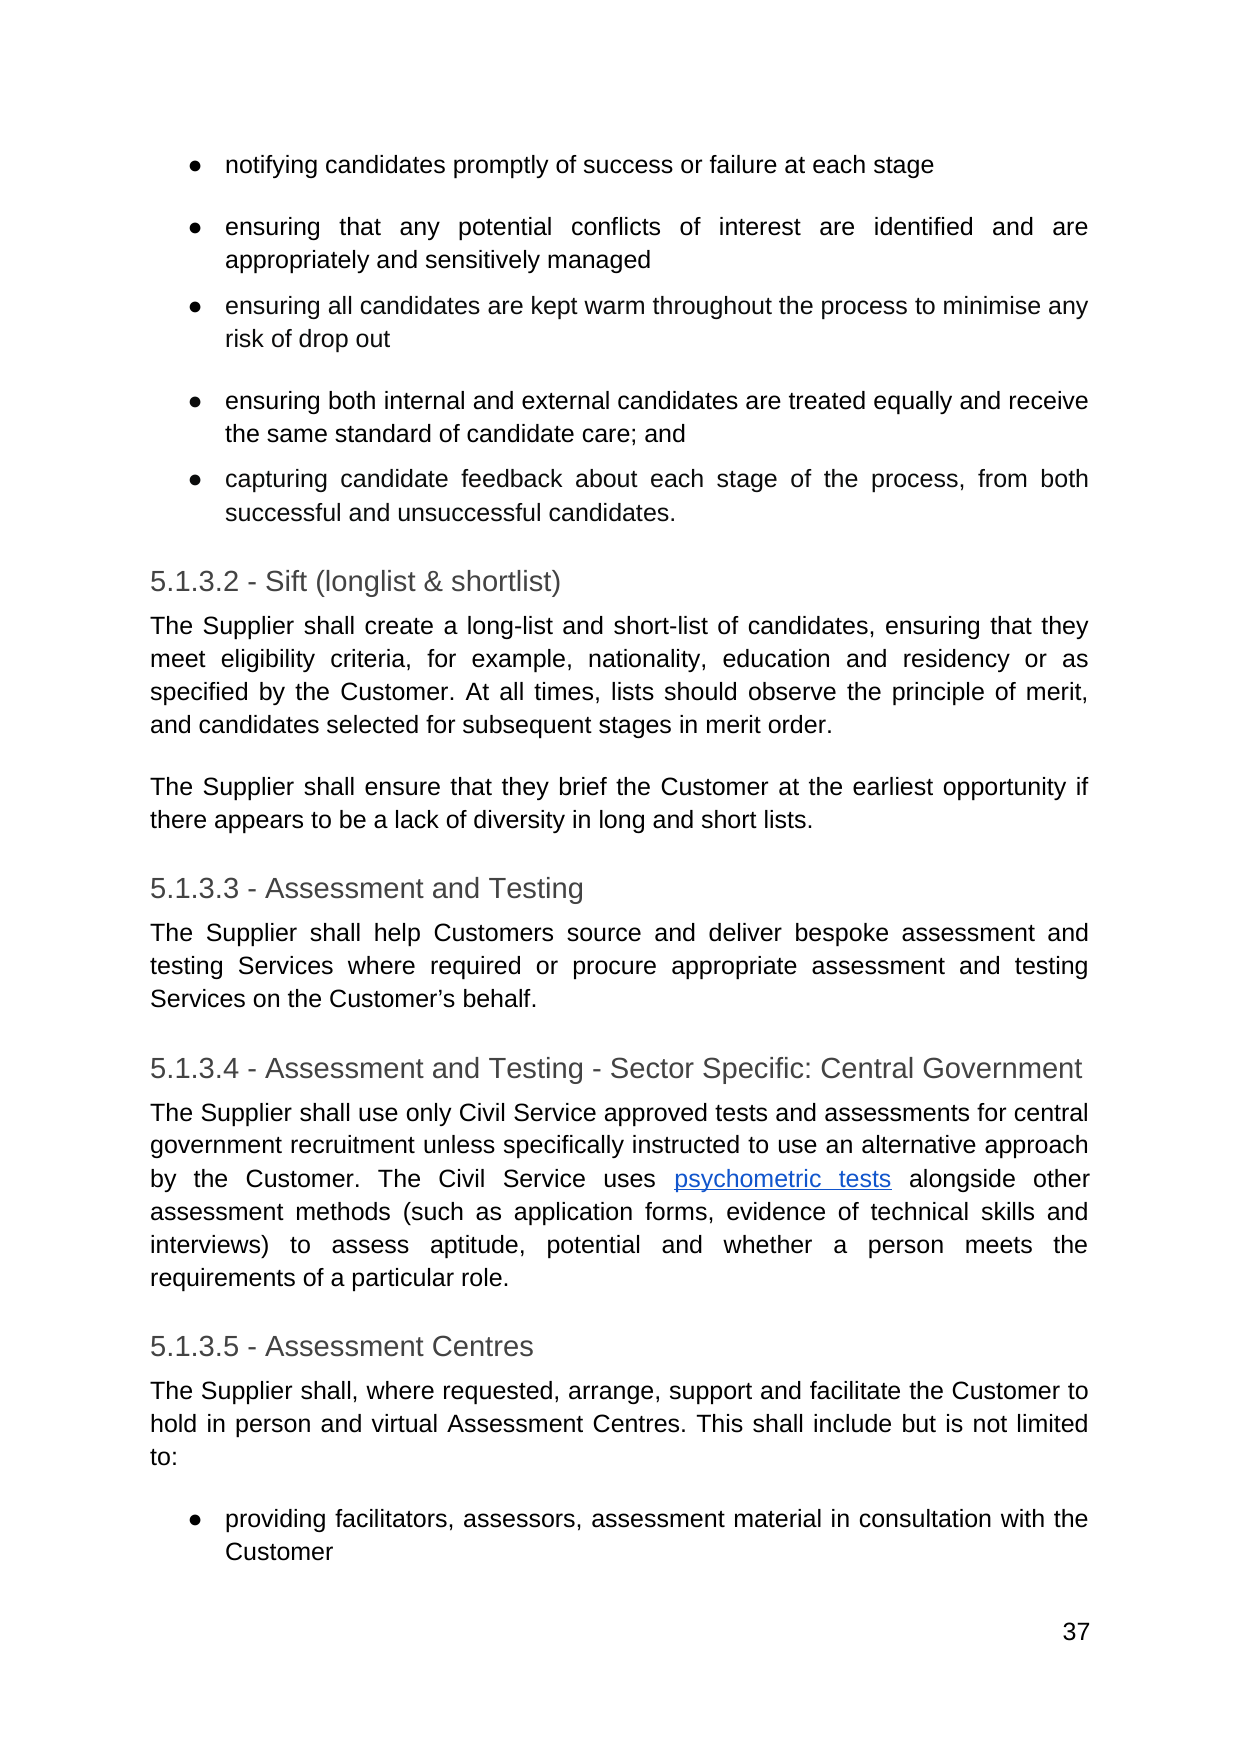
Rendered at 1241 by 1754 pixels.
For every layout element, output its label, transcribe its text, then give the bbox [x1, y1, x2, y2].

subtitle 5.1.3.5 - Assessment Centres [150, 1329, 1090, 1362]
subtitle 5.1.3.2 - Sift (longlist & shortlist) [150, 564, 1090, 597]
text The Supplier shall, where requested, arrange, support and facilitate the Customer to hold in person and virtual Assessment Centres. This shall include but is not limited to: [150, 1376, 1090, 1471]
text The Supplier shall ensure that they brief the Customer at the earliest opportunity if there appears to be a lack of diversity in long and short lists. [150, 772, 1090, 834]
list ensuring all candidates are kept warm throughout the process to minimise any risk of drop out [187, 291, 1090, 352]
subtitle 5.1.3.3 - Assessment and Testing [150, 871, 1090, 905]
subtitle 5.1.3.4 - Assessment and Testing - Sector Specific: Central Government [150, 1051, 1090, 1084]
list ensuring that any potential conflicts of interest are identified and are appropriately and sensitively managed [187, 212, 1090, 274]
text The Supplier shall create a long-list and short-list of candidates, ensuring that they meet eligibility criteria, for example, nationality, education and residency or as specified by the Customer. At all times, lists should observe the principle of merit, and candidates selected for subsequent stages in merit order. [150, 611, 1090, 738]
list ensuring both internal and external candidates are treated equally and receive the same standard of candidate care; and [187, 386, 1090, 448]
list notifying candidates promptly of success or failure at each stage [187, 150, 1090, 179]
text The Supplier shall use only Civil Service approved tests and assessments for central government recruitment unless specifically instructed to use an alternative approach by the Customer. The Civil Service uses psychometric tests alongside other assessment methods (such as application forms, evidence of technical skills and interviews) to assess aptitude, potential and whether a person meets the requirements of a particular role. [150, 1097, 1090, 1291]
text The Supplier shall help Customers source and deliver bespoke assessment and testing Services where required or procure appropriate assessment and testing Services on the Customer’s behalf. [150, 918, 1090, 1013]
list providing facilitators, assessors, assessment material in consultation with the Customer [187, 1504, 1090, 1566]
list capturing candidate feedback about each stage of the process, from both successful and unsuccessful candidates. [187, 464, 1090, 526]
